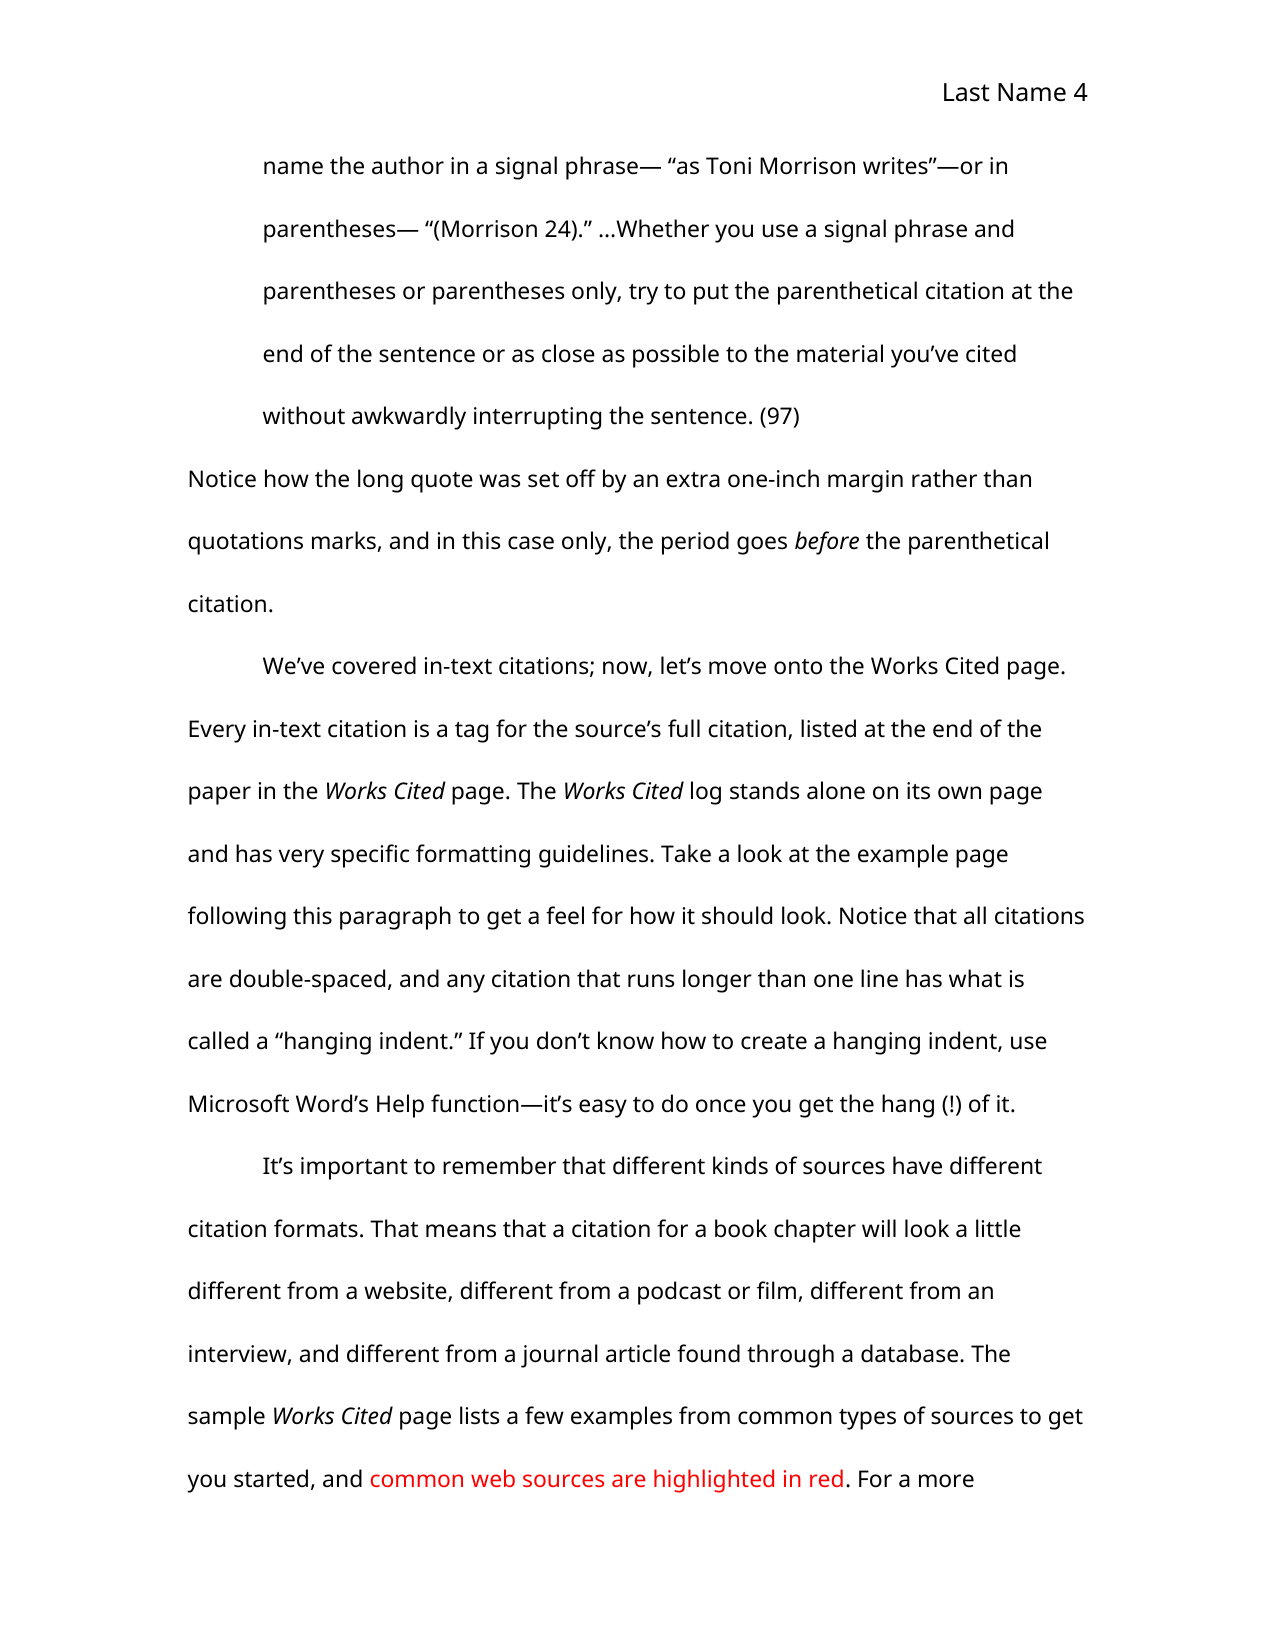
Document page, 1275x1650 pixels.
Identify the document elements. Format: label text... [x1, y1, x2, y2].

text name the author in a signal phrase— “as Toni Morrison writes”—or in parentheses— “(Morrison 24).” …Whether you use a signal phrase and parentheses or parentheses only, try to put the parenthetical citation at the end of the sentence or as close as possible to the material you’ve cited without awkwardly interrupting the sentence. (97) [262, 150, 1087, 431]
text We’ve covered in-text citations; now, let’s move onto the Works Cited page. Every in-text citation is a tag for the source’s full citation, listed at the end of the paper in the Works Cited page. The Works Cited log stands alone on its own page and has very specific formatting guidelines. Take a look at the example page following this paragraph to get a feel for how it should look. Notice that all citations are double-spaced, and any citation that runs longer than one line has what is called a “hanging indent.” If you don’t know how to create a hanging indent, use Microsoft Word’s Help function—it’s easy to do once you get the hang (!) of it. [187, 650, 1087, 1119]
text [187, 1150, 1087, 1494]
text Notice how the long quote was set off by an extra one-inch margin rather than quotations marks, and in this case only, the period goes before the parenthetical citation. [187, 462, 1087, 619]
